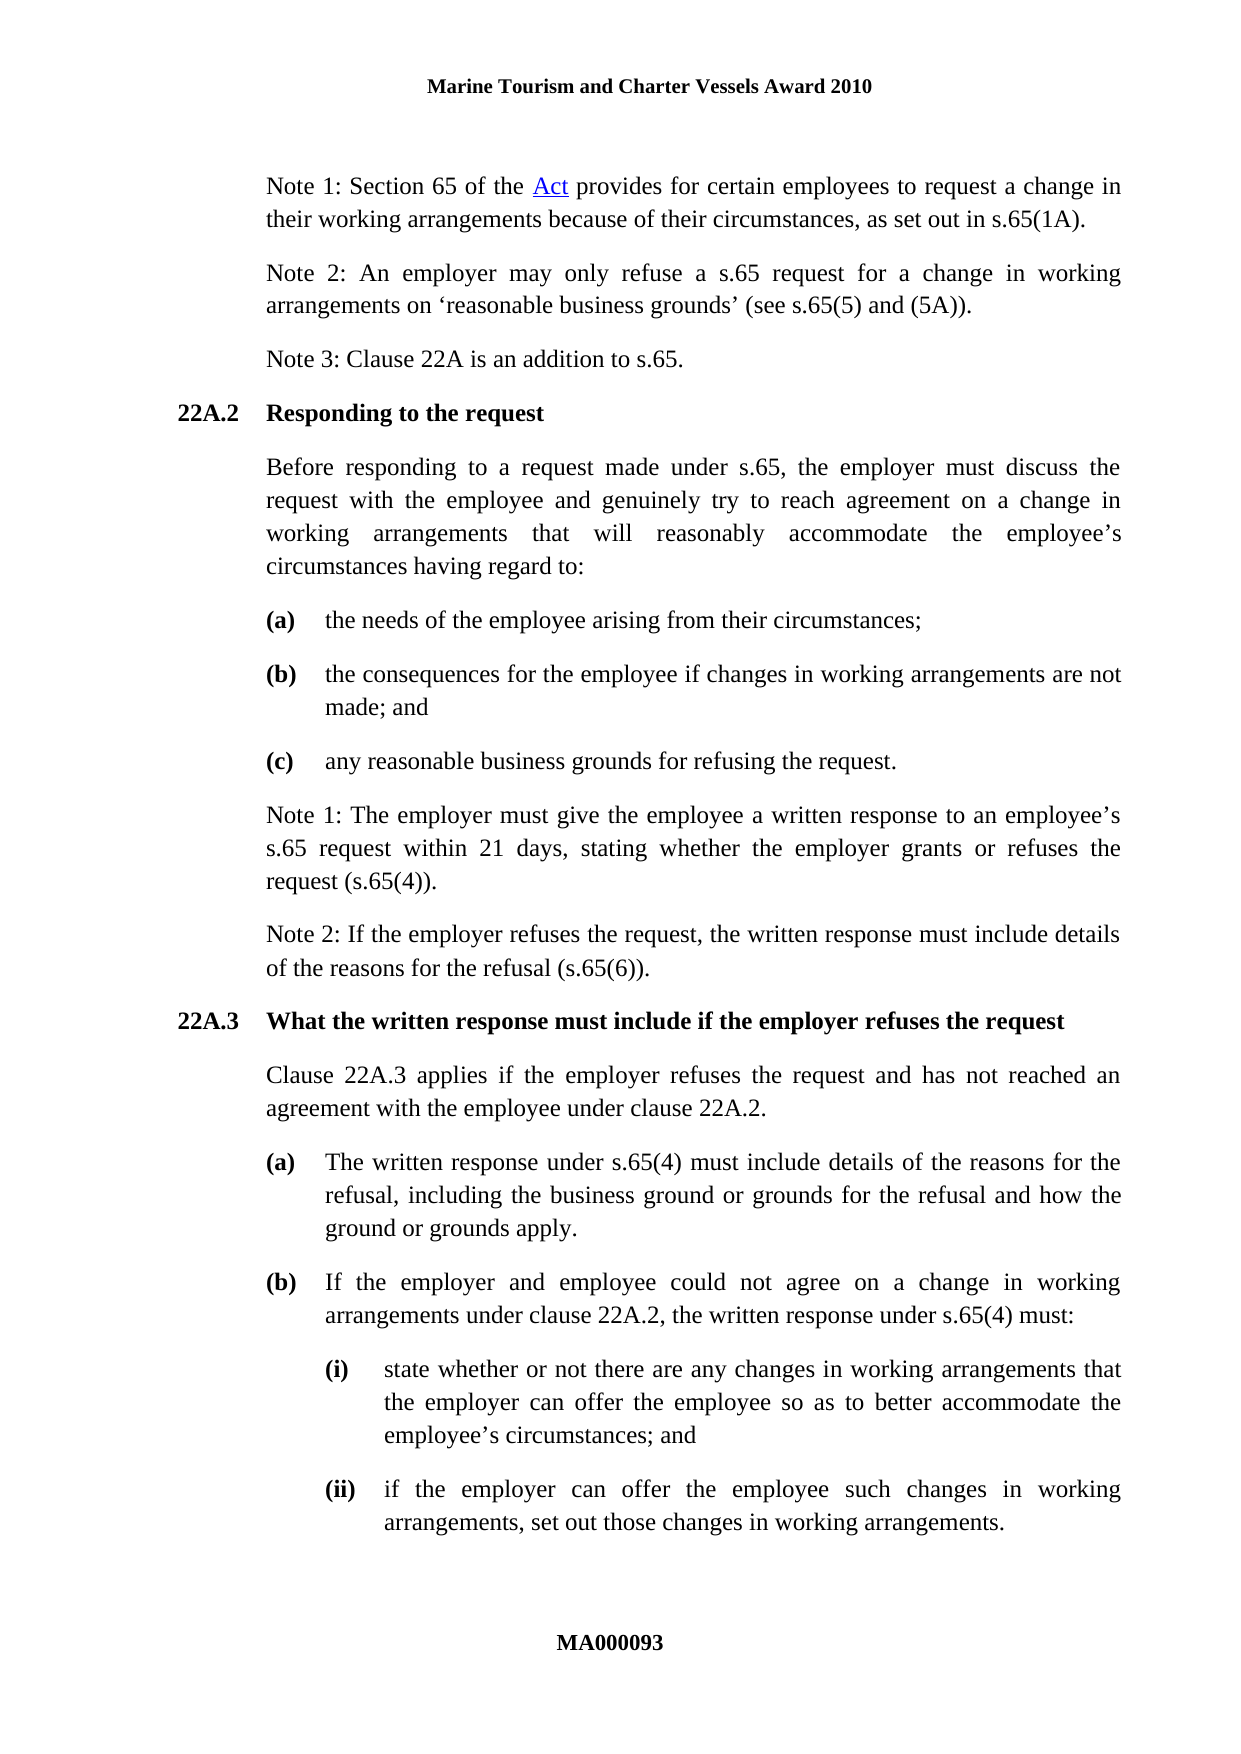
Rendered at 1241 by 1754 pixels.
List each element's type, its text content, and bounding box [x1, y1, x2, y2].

text Note 2: An employer may only refuse a s.65 request for a change in working arrangements on ‘reasonable business grounds’ (see s.65(5) and (5A)). [266, 258, 1122, 319]
text the consequences for the employee if changes in working arrangements are not made; and [266, 659, 1122, 721]
text Note 1: The employer must give the employee a written response to an employee’s s.65 request within 21 days, stating whether the employer grants or refuses the request (s.65(4)). [266, 800, 1122, 894]
text Clause 22A.3 applies if the employer refuses the request and has not reached an agreement with the employee under clause 22A.2. [266, 1060, 1122, 1122]
text Before responding to a request made under s.65, the employer must discuss the request with the employee and genuinely try to reach agreement on a change in working arrangements that will reasonably accommodate the employee’s circumstances having regard to: [266, 452, 1122, 580]
list The written response under s.65(4) must include details of the reasons for the refusal, including the business ground or grounds for the refusal and how the ground or grounds apply. [266, 1147, 1122, 1242]
text any reasonable business grounds for refusing the request. [266, 746, 1122, 774]
list 22A.3 What the written response must include if the employer refuses the request [177, 1006, 1122, 1035]
text Note 1: Section 65 of the Act provides for certain employees to request a change in their working arrangements because of their circumstances, as set out in s.65(1A). [266, 171, 1122, 232]
text Note 2: If the employer refuses the request, the written response must include details of the reasons for the refusal (s.65(6)). [266, 919, 1122, 981]
text state whether or not there are any changes in working arrangements that the employer can offer the employee so as to better accommodate the employee’s circumstances; and [325, 1354, 1122, 1449]
text If the employer and employee could not agree on a change in working arrangements under clause 22A.2, the written response under s.65(4) must: [266, 1267, 1122, 1329]
list 22A.2 Responding to the request [177, 398, 1122, 427]
text Note 3: Clause 22A is an addition to s.65. [266, 344, 1122, 373]
list the needs of the employee arising from their circumstances; [266, 605, 1122, 634]
text if the employer can offer the employee such changes in working arrangements, set out those changes in working arrangements. [325, 1474, 1122, 1536]
